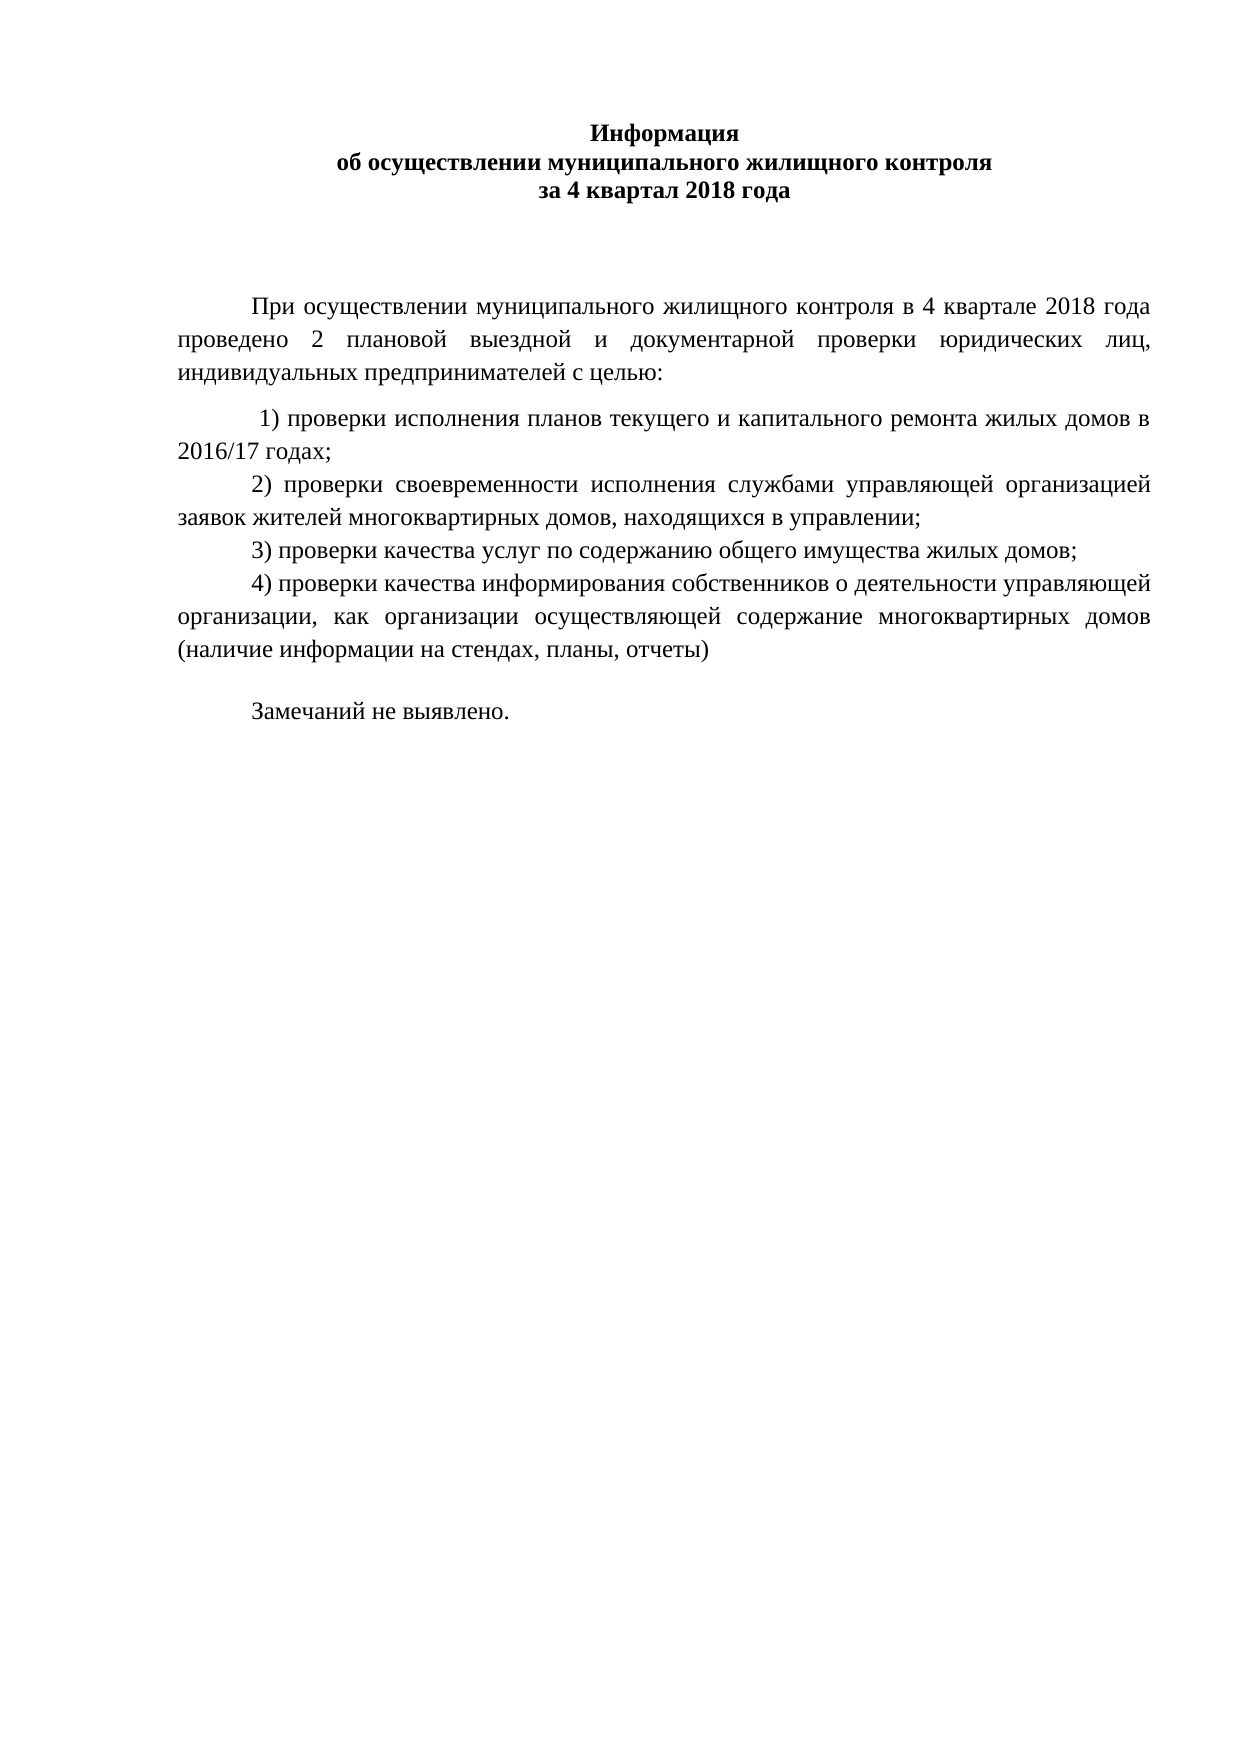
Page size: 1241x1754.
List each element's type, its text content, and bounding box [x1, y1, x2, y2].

text за 4 квартал 2018 года [177, 176, 1152, 204]
text 3) проверки качества услуг по содержанию общего имущества жилых домов; [177, 535, 1152, 564]
text 4) проверки качества информирования собственников о деятельности управляющей организации, как организации осуществляющей содержание многоквартирных домов (наличие информации на стендах, планы, отчеты) [177, 568, 1152, 663]
text Замечаний не выявлено. [177, 696, 1152, 725]
text об осуществлении муниципального жилищного контроля [177, 147, 1152, 176]
text Информация [177, 118, 1152, 147]
text 2) проверки своевременности исполнения службами управляющей организацией заявок жителей многоквартирных домов, находящихся в управлении; [177, 469, 1152, 531]
text При осуществлении муниципального жилищного контроля в 4 квартале 2018 года проведено 2 плановой выездной и документарной проверки юридических лиц, индивидуальных предпринимателей с целью: [177, 291, 1152, 386]
text 1) проверки исполнения планов текущего и капитального ремонта жилых домов в 2016/17 годах; [177, 403, 1152, 465]
